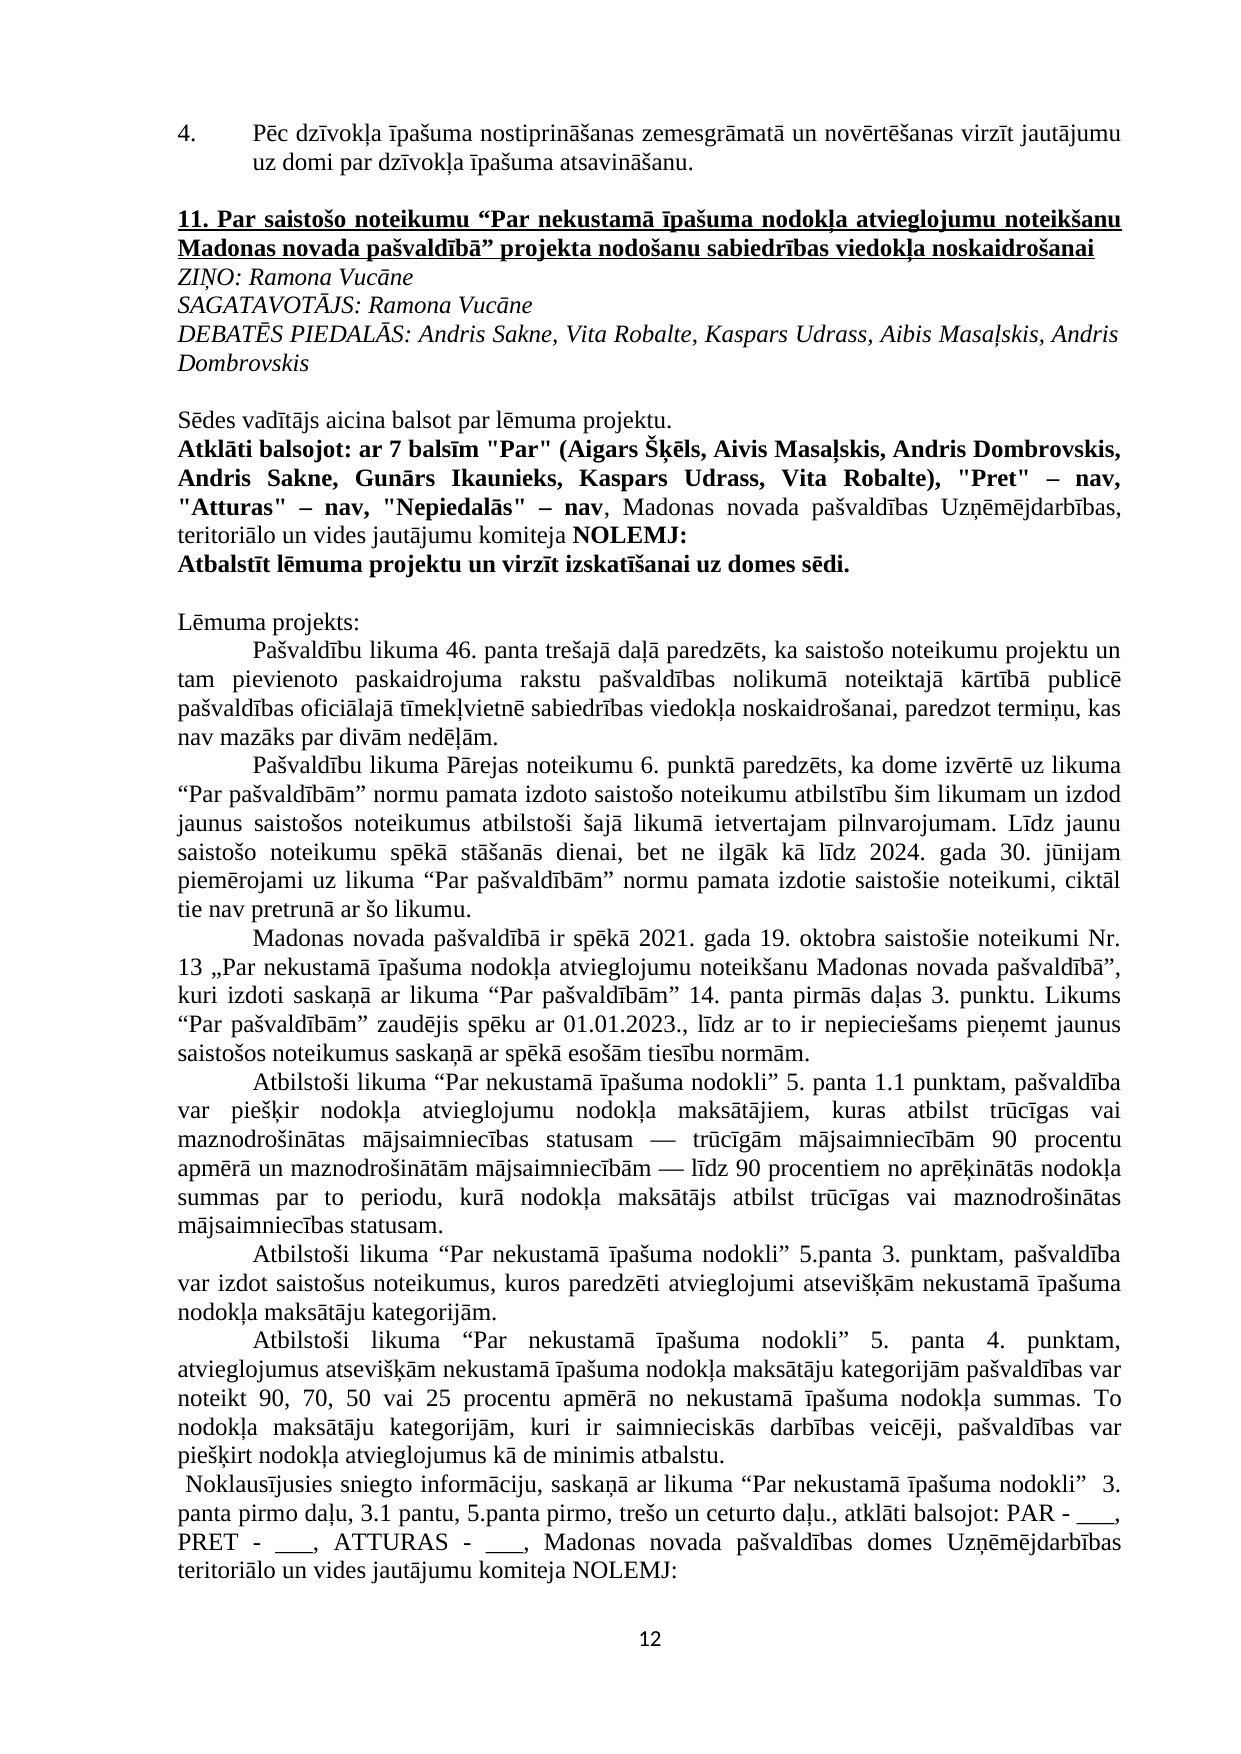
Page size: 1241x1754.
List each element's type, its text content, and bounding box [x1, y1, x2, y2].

text 11. Par saistošo noteikumu “Par nekustamā īpašuma nodokļa atvieglojumu noteikšanu Madonas novada pašvaldībā” projekta nodošanu sabiedrības viedokļa noskaidrošanai [177, 230, 1122, 262]
text Lēmuma projekts: [177, 607, 1122, 636]
text Noklausījusies sniegto informāciju, saskaņā ar likuma “Par nekustamā īpašuma nodokli” 3. panta pirmo daļu, 3.1 pantu, 5.panta pirmo, trešo un ceturto daļu., atklāti balsojot: PAR - ___, PRET - ___, ATTURAS - ___, Madonas novada pašvaldības domes Uzņēmējdarbības teritoriālo un vides jautājumu komiteja NOLEMJ: [177, 1469, 1122, 1584]
text 11. Par saistošo noteikumu “Par nekustamā īpašuma nodokļa atvieglojumu noteikšanu Madonas novada pašvaldībā” projekta nodošanu sabiedrības viedokļa noskaidrošanai [177, 204, 1122, 229]
text Pašvaldību likuma 46. panta trešajā daļā paredzēts, ka saistošo noteikumu projektu un tam pievienoto paskaidrojuma rakstu pašvaldības nolikumā noteiktajā kārtībā publicē pašvaldības oficiālajā tīmekļvietnē sabiedrības viedokļa noskaidrošanai, paredzot termiņu, kas nav mazāks par divām nedēļām. [177, 636, 1122, 751]
text Atbilstoši likuma “Par nekustamā īpašuma nodokli” 5. panta 4. punktam, atvieglojumus atsevišķām nekustamā īpašuma nodokļa maksātāju kategorijām pašvaldības var noteikt 90, 70, 50 vai 25 procentu apmērā no nekustamā īpašuma nodokļa summas. To nodokļa maksātāju kategorijām, kuri ir saimnieciskās darbības veicēji, pašvaldības var piešķirt nodokļa atvieglojumus kā de minimis atbalstu. [177, 1326, 1122, 1469]
text Madonas novada pašvaldībā ir spēkā 2021. gada 19. oktobra saistošie noteikumi Nr. 13 „Par nekustamā īpašuma nodokļa atvieglojumu noteikšanu Madonas novada pašvaldībā”, kuri izdoti saskaņā ar likuma “Par pašvaldībām” 14. panta pirmās daļas 3. punktu. Likums “Par pašvaldībām” zaudējis spēku ar 01.01.2023., līdz ar to ir nepieciešams pieņemt jaunus saistošos noteikumus saskaņā ar spēkā esošām tiesību normām. [177, 923, 1122, 1067]
text ZIŅO: Ramona Vucāne [177, 262, 1122, 291]
text Atbalstīt lēmuma projektu un virzīt izskatīšanai uz domes sēdi. [177, 549, 1122, 578]
text SAGATAVOTĀJS: Ramona Vucāne [177, 291, 1122, 319]
text DEBATĒS PIEDALĀS: Andris Sakne, Vita Robalte, Kaspars Udrass, Aibis Masaļskis, Andris Dombrovskis [177, 319, 1122, 377]
text Sēdes vadītājs aicina balsot par lēmuma projektu. [177, 406, 1122, 434]
text Atbilstoši likuma “Par nekustamā īpašuma nodokli” 5. panta 1.1 punktam, pašvaldība var piešķir nodokļa atvieglojumu nodokļa maksātājiem, kuras atbilst trūcīgas vai maznodrošinātas mājsaimniecības statusam — trūcīgām mājsaimniecībām 90 procentu apmērā un maznodrošinātām mājsaimniecībām — līdz 90 procentiem no aprēķinātās nodokļa summas par to periodu, kurā nodokļa maksātājs atbilst trūcīgas vai maznodrošinātas mājsaimniecības statusam. [177, 1067, 1122, 1239]
list Pēc dzīvokļa īpašuma nostiprināšanas zemesgrāmatā un novērtēšanas virzīt jautājumu uz domi par dzīvokļa īpašuma atsavināšanu. [177, 118, 1122, 176]
text Pašvaldību likuma Pārejas noteikumu 6. punktā paredzēts, ka dome izvērtē uz likuma “Par pašvaldībām” normu pamata izdoto saistošo noteikumu atbilstību šim likumam un izdod jaunus saistošos noteikumus atbilstoši šajā likumā ietvertajam pilnvarojumam. Līdz jaunu saistošo noteikumu spēkā stāšanās dienai, bet ne ilgāk kā līdz 2024. gada 30. jūnijam piemērojami uz likuma “Par pašvaldībām” normu pamata izdotie saistošie noteikumi, ciktāl tie nav pretrunā ar šo likumu. [177, 751, 1122, 923]
text Atklāti balsojot: ar 7 balsīm "Par" (Aigars Šķēls, Aivis Masaļskis, Andris Dombrovskis, Andris Sakne, Gunārs Ikaunieks, Kaspars Udrass, Vita Robalte), "Pret" – nav, "Atturas" – nav, "Nepiedalās" – nav, Madonas novada pašvaldības Uzņēmējdarbības, teritoriālo un vides jautājumu komiteja NOLEMJ: [177, 434, 1122, 549]
text Atbilstoši likuma “Par nekustamā īpašuma nodokli” 5.panta 3. punktam, pašvaldība var izdot saistošus noteikumus, kuros paredzēti atvieglojumi atsevišķām nekustamā īpašuma nodokļa maksātāju kategorijām. [177, 1239, 1122, 1326]
